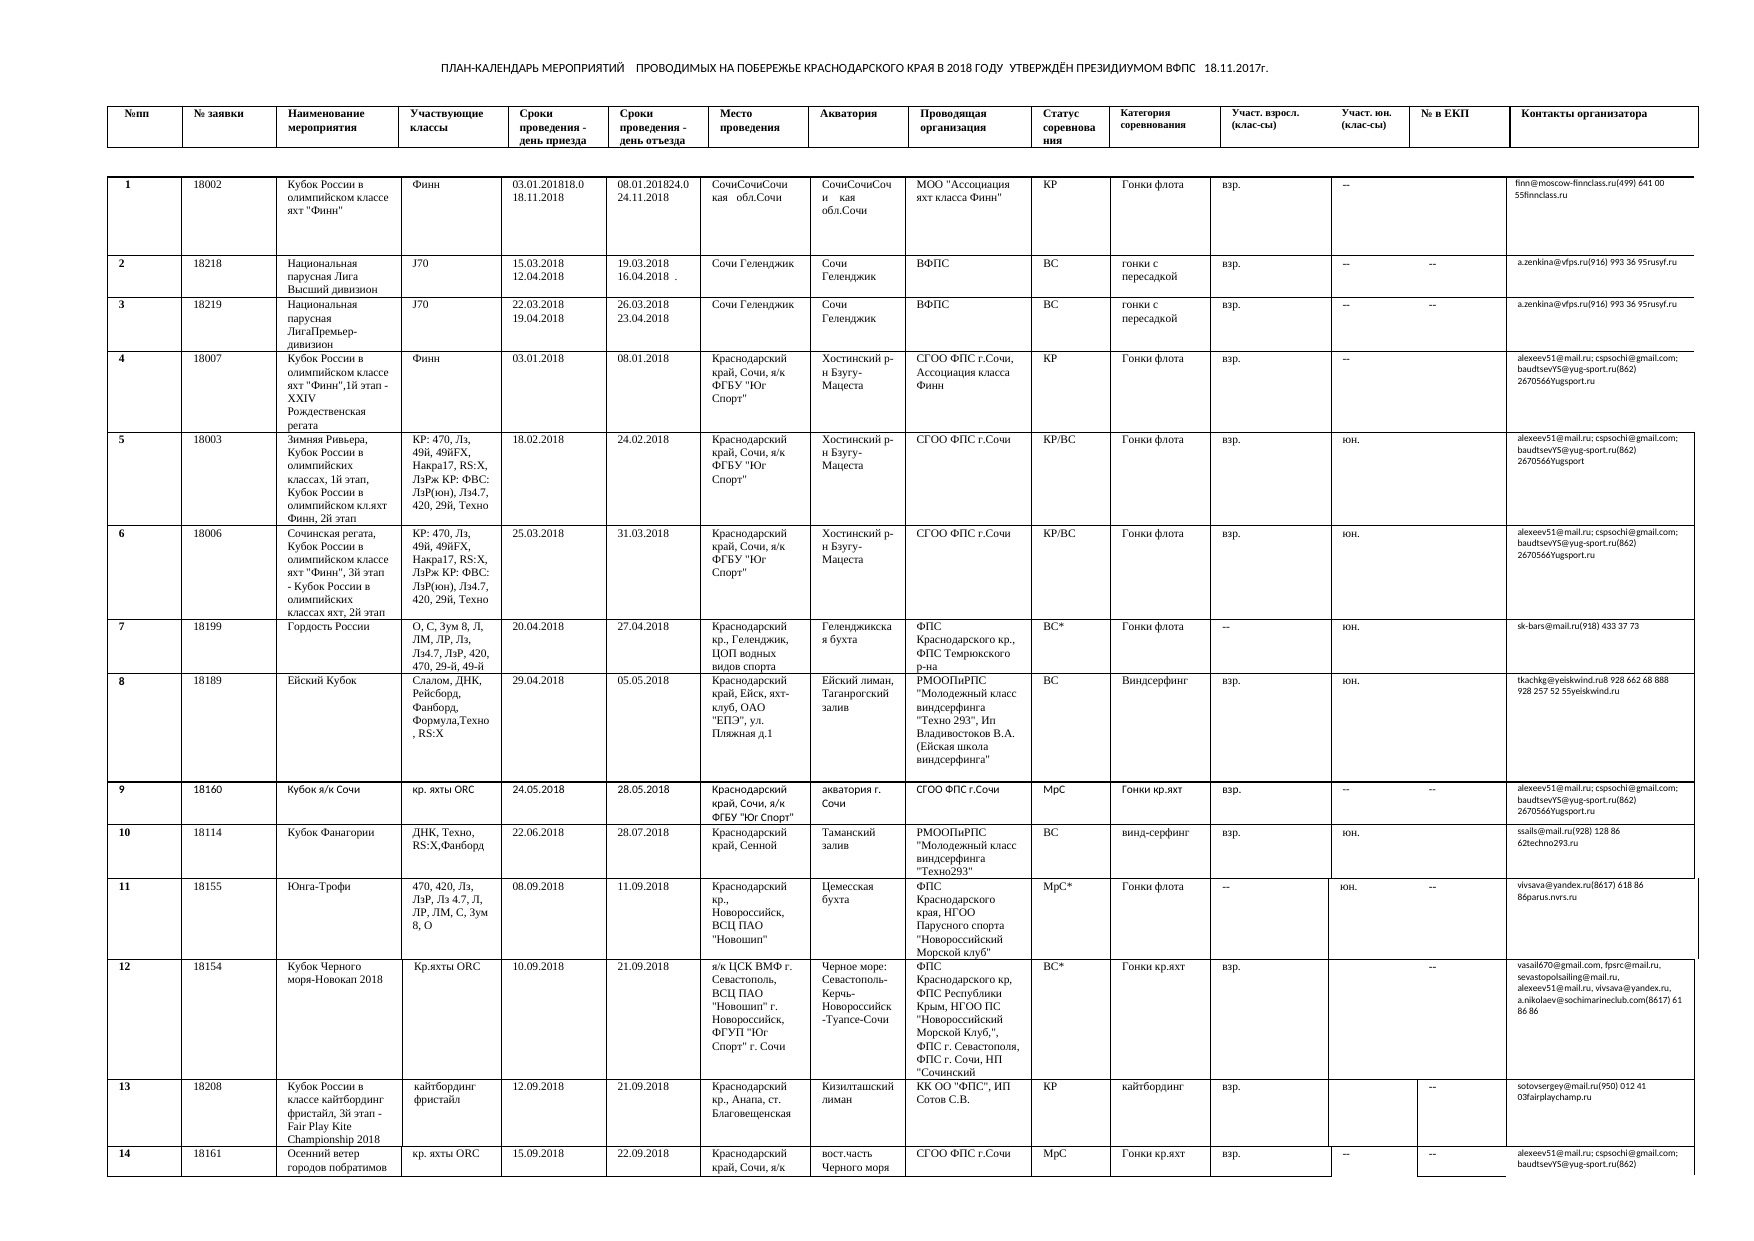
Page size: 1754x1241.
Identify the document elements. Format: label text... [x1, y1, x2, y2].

table_cell Хостинский р-н Бзугу-Мацеста [811, 352, 905, 432]
table_cell 18114 [182, 825, 276, 878]
table_cell 31.03.2018 [607, 526, 700, 619]
table_cell кайтбординг фристайл [403, 1080, 501, 1146]
table_cell Сочи Геленджик [811, 256, 905, 297]
table_header Участ. взросл. (клас-сы) [1221, 107, 1330, 147]
table_cell 18006 [182, 526, 276, 619]
table_cell -- [1332, 783, 1417, 824]
table_cell взр. [1211, 1080, 1328, 1146]
table_cell 7 [108, 620, 181, 673]
table_header Участ. юн. (клас-сы) [1330, 107, 1409, 147]
table_cell КР: 470, Лз, 49й, 49йFX, Накра17, RS:X, ЛзРж КР: ФВС: ЛзР(юн), Лз4.7, 420, 29й, Техно [402, 526, 501, 619]
table_cell Ейский лиман, Таганрогский залив [811, 674, 905, 781]
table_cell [1506, 1147, 1694, 1176]
table_cell Краснодарский край, Сочи, я/к ФГБУ "Юг Спорт" [701, 433, 810, 525]
table_cell -- [1418, 1080, 1506, 1146]
table_cell 18155 [182, 879, 276, 959]
table_cell МрС [1032, 783, 1110, 824]
table_cell взр. [1211, 526, 1331, 619]
table_cell 11 [108, 879, 181, 959]
table_header finn@moscow-finnclass.ru(499) 641 00 55finnclass.ru [1507, 178, 1694, 255]
text ПЛАН-КАЛЕНДАРЬ МЕРОПРИЯТИЙ ПРОВОДИМЫХ НА ПОБЕРЕЖЬЕ КРАСНОДАРСКОГО КРАЯ В 2018 ГОДУ УТВЕРЖДЁН ПРЕЗИДИУМОМ ВФПС 18.11.2017г. [118, 60, 1636, 75]
table_cell кр. яхты ORC [402, 1147, 501, 1176]
table_header 03.01.201818.0 18.11.2018 [502, 178, 606, 255]
table_cell Сочи Геленджик [811, 298, 905, 351]
table_cell взр. [1211, 352, 1331, 432]
table_cell 15.03.2018 12.04.2018 [502, 256, 606, 297]
table_cell 18218 [182, 256, 276, 297]
table_header Сроки проведения - день отъезда [609, 107, 708, 147]
table_cell Кр.яхты ORC [403, 960, 501, 1079]
table_cell Гонки флота [1111, 879, 1210, 959]
table_cell КР/ВС [1032, 433, 1110, 525]
table_header Участвующие классы [399, 107, 508, 147]
table_cell 18199 [182, 620, 276, 673]
table_cell Краснодарский кр., Геленджик, ЦОП водных видов спорта [701, 620, 810, 673]
table_cell 24.02.2018 [607, 433, 700, 525]
table_header Акватория [809, 107, 908, 147]
table_cell 12 [108, 960, 181, 1079]
table_cell РМООПиРПС "Молодежный класс виндсерфинга "Техно293" [906, 825, 1031, 878]
table_cell 5 [108, 433, 181, 525]
table_cell J70 [402, 256, 501, 297]
table_cell ВС [1032, 256, 1110, 297]
table_cell -- [1418, 256, 1506, 297]
table_cell 9 [108, 783, 181, 824]
table_cell КК ОО "ФПС", ИП Сотов С.В. [906, 1080, 1031, 1146]
table_cell 470, 420, Лз, ЛзР, Лз 4.7, Л, ЛР, ЛМ, С, Зум 8, О [402, 879, 501, 959]
table_cell 18161 [182, 1147, 276, 1176]
table_cell -- [1332, 352, 1506, 432]
table_cell -- [1332, 256, 1417, 297]
table_cell 15.09.2018 [502, 1147, 606, 1176]
table_cell [1329, 960, 1417, 1079]
table_cell ФПС Краснодарского кр, ФПС Республики Крым, НГОО ПС "Новороссийский Морской Клуб,", ФПС г. Севастополя, ФПС г. Сочи, НП "Сочинский [906, 960, 1031, 1079]
table_cell ВС [1032, 674, 1110, 781]
table_cell я/к ЦСК ВМФ г. Севастополь, ВСЦ ПАО "Новошип" г. Новороссийск, ФГУП "Юг Спорт" г. Сочи [701, 960, 810, 1079]
table_cell Сочи Геленджик [701, 256, 810, 297]
table_cell 18208 [182, 1080, 276, 1146]
table_cell акватория г. Сочи [811, 783, 905, 824]
table_cell -- [1418, 960, 1506, 1079]
table_cell юн. [1332, 825, 1506, 878]
table_cell Краснодарский кр., Новороссийск, ВСЦ ПАО "Новошип" [701, 879, 810, 959]
table_cell Хостинский р-н Бзугу-Мацеста [811, 526, 905, 619]
table_header Проводящая организация [909, 107, 1031, 147]
table_header № заявки [183, 107, 276, 147]
table_header № в ЕКП [1410, 107, 1509, 147]
table_header 1 [108, 178, 181, 255]
table_cell Геленджикская бухта [811, 620, 905, 673]
table_cell Гонки флота [1111, 433, 1210, 525]
table_cell Кубок России в классе кайтбординг фристайл, 3й этап - Fair Play Kite Championship 2018 [277, 1080, 402, 1146]
table_cell 24.05.2018 [502, 783, 606, 824]
table_cell Национальная парусная Лига Высший дивизион [277, 256, 401, 297]
table_cell Сочи Геленджик [701, 298, 810, 351]
table_cell гонки с пересадкой [1111, 298, 1210, 351]
table_cell 08.09.2018 [502, 879, 606, 959]
table_cell 08.01.2018 [607, 352, 700, 432]
table_cell 10.09.2018 [502, 960, 606, 1079]
table_cell Гонки кр.яхт [1111, 783, 1210, 824]
table_header 08.01.201824.0 24.11.2018 [607, 178, 700, 255]
table_cell sk-bars@mail.ru(918) 433 37 73 [1507, 620, 1694, 673]
table_cell взр. [1211, 433, 1331, 525]
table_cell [701, 1147, 810, 1176]
table_cell 18160 [182, 783, 276, 824]
table_cell 18.02.2018 [502, 433, 606, 525]
table_cell alexeev51@mail.ru; cspsochi@gmail.com; baudtsevYS@yug-sport.ru(862) 2670566Yugsport.ru [1507, 352, 1694, 432]
table_cell 05.05.2018 [607, 674, 700, 781]
table_cell alexeev51@mail.ru; cspsochi@gmail.com; baudtsevYS@yug-sport.ru(862) 2670566Yugsport.ru [1507, 526, 1694, 619]
table_cell -- [1332, 298, 1417, 351]
table_cell 14 [108, 1147, 181, 1176]
table_cell J70 [402, 298, 501, 351]
table_cell 18003 [182, 433, 276, 525]
table_cell Виндсерфинг [1111, 674, 1210, 781]
table_cell СГОО ФПС г.Сочи [906, 1147, 1031, 1176]
table_cell взр. [1211, 674, 1331, 781]
table_cell винд-серфинг [1111, 825, 1210, 878]
table_cell взр. [1211, 960, 1328, 1079]
table_cell Хостинский р-н Бзугу-Мацеста [811, 433, 905, 525]
table_cell 20.04.2018 [502, 620, 606, 673]
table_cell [811, 1147, 905, 1176]
table_header СочиСочиСочи кая обл.Сочи [811, 178, 905, 255]
table_cell Гонки флота [1111, 526, 1210, 619]
table_cell Зимняя Ривьера, Кубок России в олимпийских классах, 1й этап, Кубок России в олимпийском кл.яхт Финн, 2й этап [277, 433, 401, 525]
table_cell Финн [402, 352, 501, 432]
table_cell Краснодарский край, Ейск, яхт-клуб, ОАО "ЕПЭ", ул. Пляжная д.1 [701, 674, 810, 781]
table_cell -- [1211, 620, 1331, 673]
table_cell 29.04.2018 [502, 674, 606, 781]
table_cell Кубок России в олимпийском классе яхт "Финн",1й этап -XXIV Рождественская регата [277, 352, 401, 432]
table_cell взр. [1211, 256, 1331, 297]
table_cell 21.09.2018 [607, 960, 700, 1079]
table_header -- [1332, 178, 1506, 255]
table_cell КР/ВС [1032, 526, 1110, 619]
table_cell -- [1211, 879, 1328, 959]
table_cell Кизилташский лиман [811, 1080, 905, 1146]
table_cell alexeev51@mail.ru; cspsochi@gmail.com; baudtsevYS@yug-sport.ru(862) 2670566Yugsport [1507, 433, 1694, 525]
table_cell юн. [1329, 879, 1417, 959]
table_cell 6 [108, 526, 181, 619]
table_cell юн. [1332, 526, 1506, 619]
table_header Статус соревнования [1032, 107, 1109, 147]
table_cell 4 [108, 352, 181, 432]
table_cell юн. [1332, 433, 1506, 525]
table_cell Гордость России [277, 620, 401, 673]
table_cell [1329, 1080, 1417, 1146]
table_cell ВС [1032, 298, 1110, 351]
table_cell КР: 470, Лз, 49й, 49йFX, Накра17, RS:X, ЛзРж КР: ФВС: ЛзР(юн), Лз4.7, 420, 29й, Техно [402, 433, 501, 525]
table_cell -- [1332, 1147, 1417, 1176]
table_cell 18154 [182, 960, 276, 1079]
table_cell Гонки кр.яхт [1111, 1147, 1210, 1176]
table_cell Кубок Фанагории [277, 825, 401, 878]
table_cell 03.01.2018 [502, 352, 606, 432]
table_cell гонки с пересадкой [1111, 256, 1210, 297]
table_cell 28.07.2018 [607, 825, 700, 878]
table_cell Краснодарский кр., Анапа, ст. Благовещенская [701, 1080, 810, 1146]
table_cell 18189 [182, 674, 276, 781]
table_cell МрС* [1032, 879, 1110, 959]
table_cell 19.03.2018 16.04.2018 . [607, 256, 700, 297]
table_cell sotovsergey@mail.ru(950) 012 41 03fairplaychamp.ru [1507, 1080, 1694, 1146]
table_cell 22.06.2018 [502, 825, 606, 878]
table_header КР [1032, 178, 1110, 255]
table_cell -- [1418, 1147, 1506, 1176]
table_cell 21.09.2018 [607, 1080, 700, 1146]
table_cell Слалом, ДНК, Рейсборд, Фанборд, Формула,Техно, RS:X [402, 674, 501, 781]
table_header №пп [108, 107, 182, 147]
table_cell 18007 [182, 352, 276, 432]
table_cell alexeev51@mail.ru; cspsochi@gmail.com; baudtsevYS@yug-sport.ru(862) 2670566Yugsport.ru [1507, 783, 1694, 824]
table_cell взр. [1211, 298, 1331, 351]
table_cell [277, 1147, 401, 1176]
table_cell Цемесская бухта [811, 879, 905, 959]
table_cell Таманский залив [811, 825, 905, 878]
table_cell СГОО ФПС г.Сочи [906, 526, 1031, 619]
table_cell 3 [108, 298, 181, 351]
table_cell взр. [1211, 1147, 1331, 1176]
table_cell Гонки флота [1111, 620, 1210, 673]
table_cell ВС* [1032, 620, 1110, 673]
table_cell 8 [108, 674, 181, 781]
table_cell 28.05.2018 [607, 783, 700, 824]
table_cell РМООПиРПС "Молодежный класс виндсерфинга "Техно 293", Ип Владивостоков В.А. (Ейская школа виндсерфинга" [906, 674, 1031, 781]
table_cell КР [1032, 352, 1110, 432]
table_cell ДНК, Техно, RS:X,Фанборд [402, 825, 501, 878]
table_cell -- [1418, 783, 1506, 824]
table_cell СГОО ФПС г.Сочи, Ассоциация класса Финн [906, 352, 1031, 432]
table_cell Черное море: Севастополь-Керчь-Новороссийск-Туапсе-Сочи [811, 960, 905, 1079]
table_header Кубок России в олимпийском классе яхт "Финн" [277, 178, 401, 255]
table_cell 10 [108, 825, 181, 878]
table_cell vasail670@gmail.com, fpsrc@mail.ru, sevastopolsailing@mail.ru, alexeev51@mail.ru, vivsava@yandex.ru, a.nikolaev@sochimarineclub.com(8617) 61 86 86 [1507, 960, 1694, 1079]
table_cell ВФПС [906, 298, 1031, 351]
table_cell Краснодарский край, Сенной [701, 825, 810, 878]
table_cell 26.03.2018 23.04.2018 [607, 298, 700, 351]
table_header МОО "Ассоциация яхт класса Финн" [906, 178, 1031, 255]
table_cell МрС [1032, 1147, 1110, 1176]
table_cell ssails@mail.ru(928) 128 86 62techno293.ru [1507, 825, 1694, 878]
table_cell 18219 [182, 298, 276, 351]
table_cell Гонки флота [1111, 352, 1210, 432]
table_header СочиСочиСочи кая обл.Сочи [701, 178, 810, 255]
table_cell юн. [1332, 674, 1506, 781]
table_cell -- [1418, 298, 1506, 351]
table_cell 22.09.2018 [607, 1147, 700, 1176]
table_header Место проведения [709, 107, 808, 147]
table_cell ФПС Краснодарского кр., ФПС Темрюкского р-на [906, 620, 1031, 673]
table_cell юн. [1332, 620, 1506, 673]
table_cell О, С, Зум 8, Л, ЛМ, ЛР, Лз, Лз4.7, ЛзР, 420, 470, 29-й, 49-й [402, 620, 501, 673]
table_cell взр. [1211, 825, 1331, 878]
table_cell СГОО ФПС г.Сочи [906, 783, 1031, 824]
table_cell КР [1032, 1080, 1110, 1146]
table_header Сроки проведения - день приезда [509, 107, 608, 147]
table_cell взр. [1211, 783, 1331, 824]
table_header Гонки флота [1111, 178, 1210, 255]
table_cell 27.04.2018 [607, 620, 700, 673]
table_cell a.zenkina@vfps.ru(916) 993 36 95rusyf.ru [1507, 298, 1694, 351]
table_cell СГОО ФПС г.Сочи [906, 433, 1031, 525]
table_cell 22.03.2018 19.04.2018 [502, 298, 606, 351]
table_cell ФПС Краснодарского края, НГОО Парусного спорта "Новороссийский Морской клуб" [906, 879, 1031, 959]
table_cell Кубок Черного моря-Новокап 2018 [277, 960, 402, 1079]
table_header Финн [402, 178, 501, 255]
table_cell ВС* [1032, 960, 1110, 1079]
table_cell Кубок я/к Сочи [277, 783, 401, 824]
table_cell Гонки кр.яхт [1111, 960, 1210, 1079]
table_cell a.zenkina@vfps.ru(916) 993 36 95rusyf.ru [1507, 256, 1694, 297]
table_cell Сочинская регата, Кубок России в олимпийском классе яхт "Финн", 3й этап - Кубок России в олимпийских классах яхт, 2й этап [277, 526, 401, 619]
table_cell 25.03.2018 [502, 526, 606, 619]
table_cell ВФПС [906, 256, 1031, 297]
table_cell tkachkg@yeiskwind.ru8 928 662 68 888 928 257 52 55yeiskwind.ru [1507, 674, 1694, 781]
table_cell 12.09.2018 [502, 1080, 606, 1146]
table_cell 2 [108, 256, 181, 297]
table_cell кайтбординг [1111, 1080, 1210, 1146]
table_header 18002 [182, 178, 276, 255]
table_header Наименование мероприятия [277, 107, 398, 147]
table_cell Краснодарский край, Сочи, я/к ФГБУ "Юг Спорт" [701, 783, 810, 824]
table_cell Юнга-Трофи [277, 879, 401, 959]
table_cell кр. яхты ORC [402, 783, 501, 824]
table_cell 13 [108, 1080, 181, 1146]
table_header Контакты организатора [1511, 107, 1698, 147]
table_cell Краснодарский край, Сочи, я/к ФГБУ "Юг Спорт" [701, 526, 810, 619]
table_cell ВС [1032, 825, 1110, 878]
table_cell Ейский Кубок [277, 674, 401, 781]
table_header Категория соревнования [1110, 107, 1220, 147]
table_cell 11.09.2018 [607, 879, 700, 959]
table_cell Краснодарский край, Сочи, я/к ФГБУ "Юг Спорт" [701, 352, 810, 432]
table_cell Национальная парусная ЛигаПремьер-дивизион [277, 298, 401, 351]
table_cell vivsava@yandex.ru(8617) 618 86 86parus.nvrs.ru [1507, 878, 1698, 959]
table_header взр. [1211, 178, 1331, 255]
table_cell -- [1418, 879, 1506, 959]
